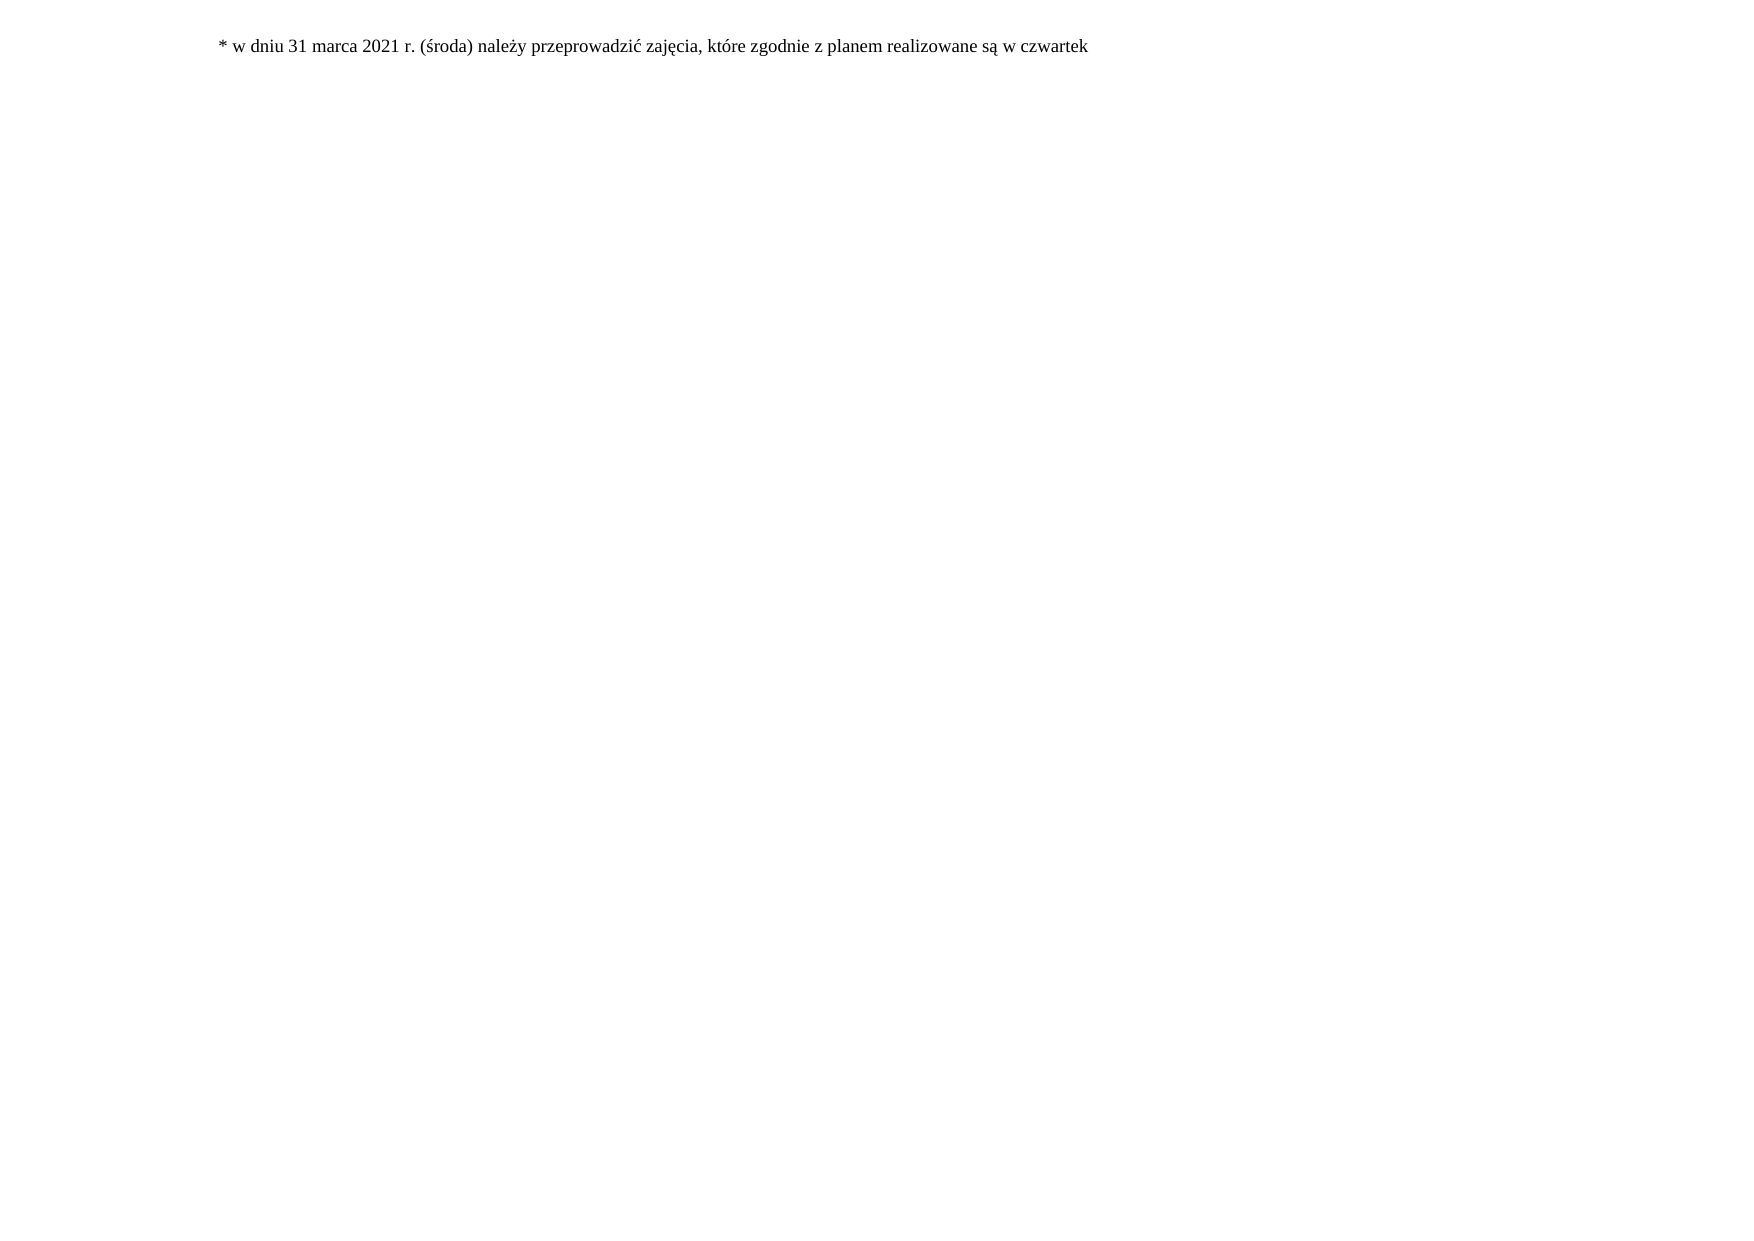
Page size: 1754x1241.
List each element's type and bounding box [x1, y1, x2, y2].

table_cell [207, 35, 1665, 61]
